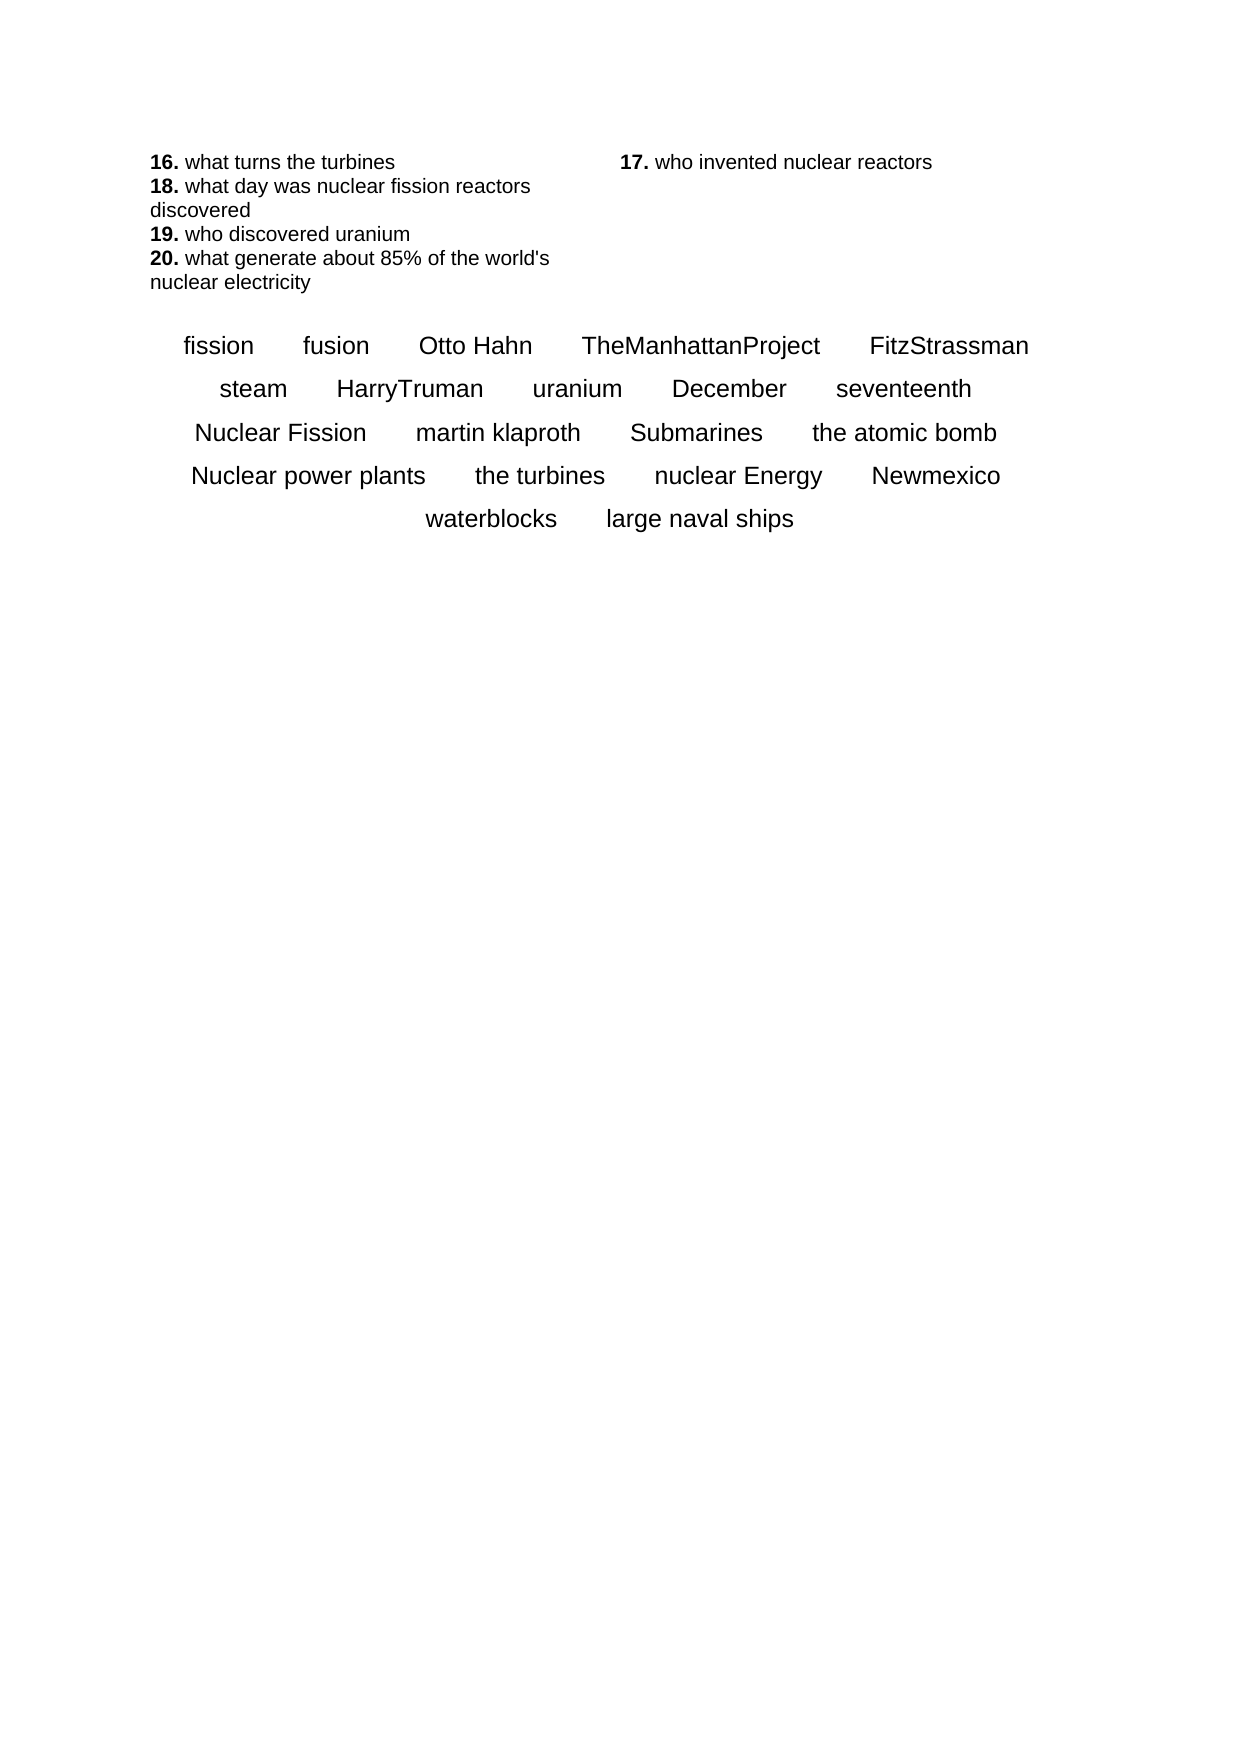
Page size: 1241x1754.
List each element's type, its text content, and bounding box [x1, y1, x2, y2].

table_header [620, 150, 1090, 294]
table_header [150, 150, 620, 294]
text fission fusion Otto Hahn TheManhattanProject FitzStrassman steam HarryTruman uranium December seventeenth Nuclear Fission martin klaproth Submarines the atomic bomb Nuclear power plants the turbines nuclear Energy Newmexico waterblocks large naval ships [150, 331, 1090, 532]
